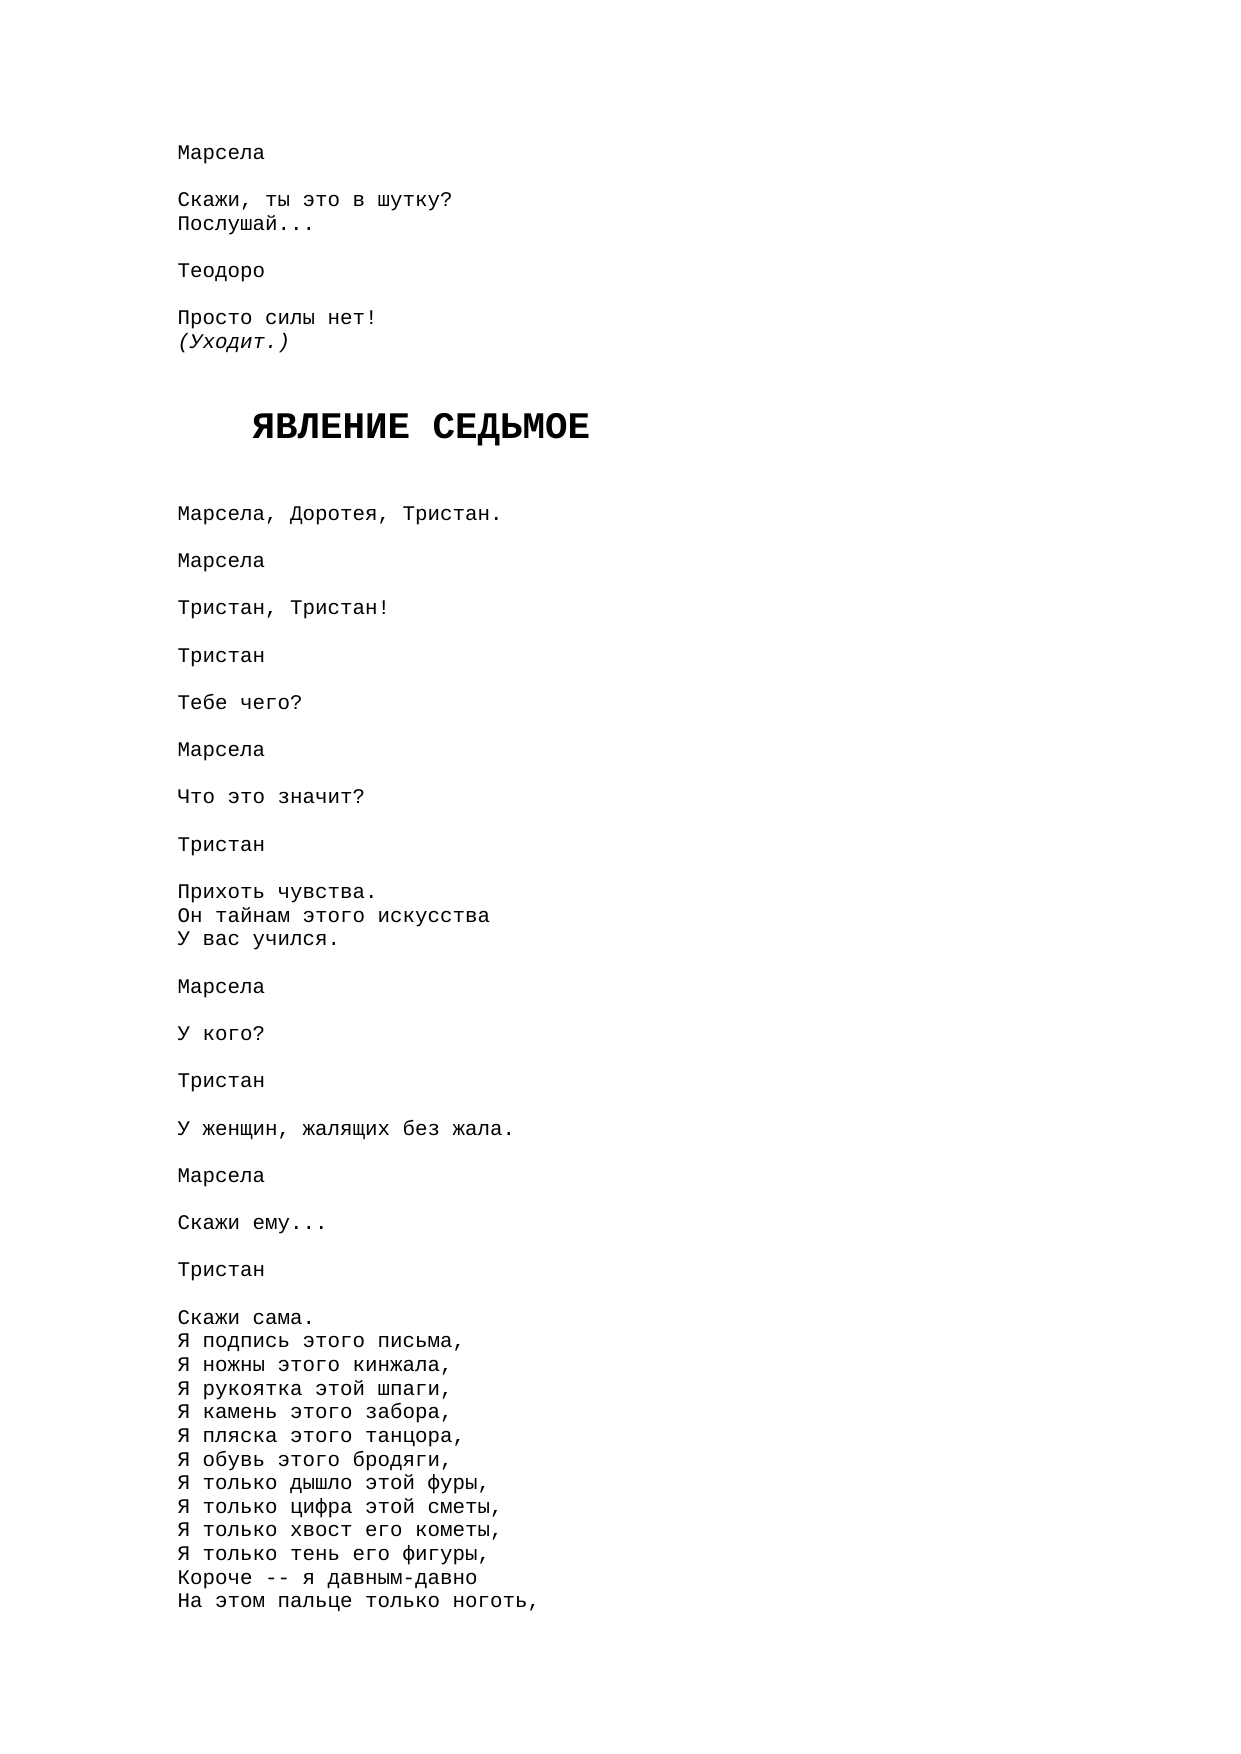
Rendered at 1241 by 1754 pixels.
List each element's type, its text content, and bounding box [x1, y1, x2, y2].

text Он тайнам этого искусства [177, 905, 1152, 928]
text Я только тень его фигуры, [177, 1543, 1152, 1567]
text Тристан [177, 1259, 1152, 1283]
text Я обувь этого бродяги, [177, 1448, 1152, 1472]
text На этом пальце только ноготь, [177, 1590, 1152, 1614]
text Марсела [177, 550, 1152, 574]
text Послушай... [177, 213, 1152, 236]
text Я пляска этого танцора, [177, 1425, 1152, 1448]
text Я ножны этого кинжала, [177, 1354, 1152, 1378]
text У вас учился. [177, 928, 1152, 952]
text Что это значит? [177, 786, 1152, 810]
text Я только хвост его кометы, [177, 1519, 1152, 1543]
text Тристан [177, 644, 1152, 668]
text Марсела, Доротея, Тристан. [177, 503, 1152, 526]
text Просто силы нет! [177, 307, 1152, 331]
text Тристан [177, 1070, 1152, 1094]
text Я подпись этого письма, [177, 1330, 1152, 1354]
text Тебе чего? [177, 692, 1152, 716]
text Скажи ему... [177, 1212, 1152, 1236]
text Тристан, Тристан! [177, 597, 1152, 621]
text У кого? [177, 1023, 1152, 1047]
text У женщин, жалящих без жала. [177, 1117, 1152, 1141]
text Марсела [177, 1165, 1152, 1188]
text Прихоть чувства. [177, 881, 1152, 905]
text Марсела [177, 976, 1152, 999]
text Я рукоятка этой шпаги, [177, 1378, 1152, 1401]
text Я только дышло этой фуры, [177, 1472, 1152, 1496]
text Я камень этого забора, [177, 1401, 1152, 1425]
text (Уходит.) [177, 331, 1152, 354]
text Теодоро [177, 260, 1152, 284]
text Марсела [177, 142, 1152, 165]
text Я только цифра этой сметы, [177, 1496, 1152, 1519]
text Скажи, ты это в шутку? [177, 189, 1152, 213]
text Тристан [177, 834, 1152, 857]
text Марсела [177, 739, 1152, 763]
text Короче -- я давным-давно [177, 1567, 1152, 1590]
subtitle ЯВЛЕНИЕ СЕДЬМОЕ [252, 407, 1152, 450]
text Скажи сама. [177, 1307, 1152, 1330]
